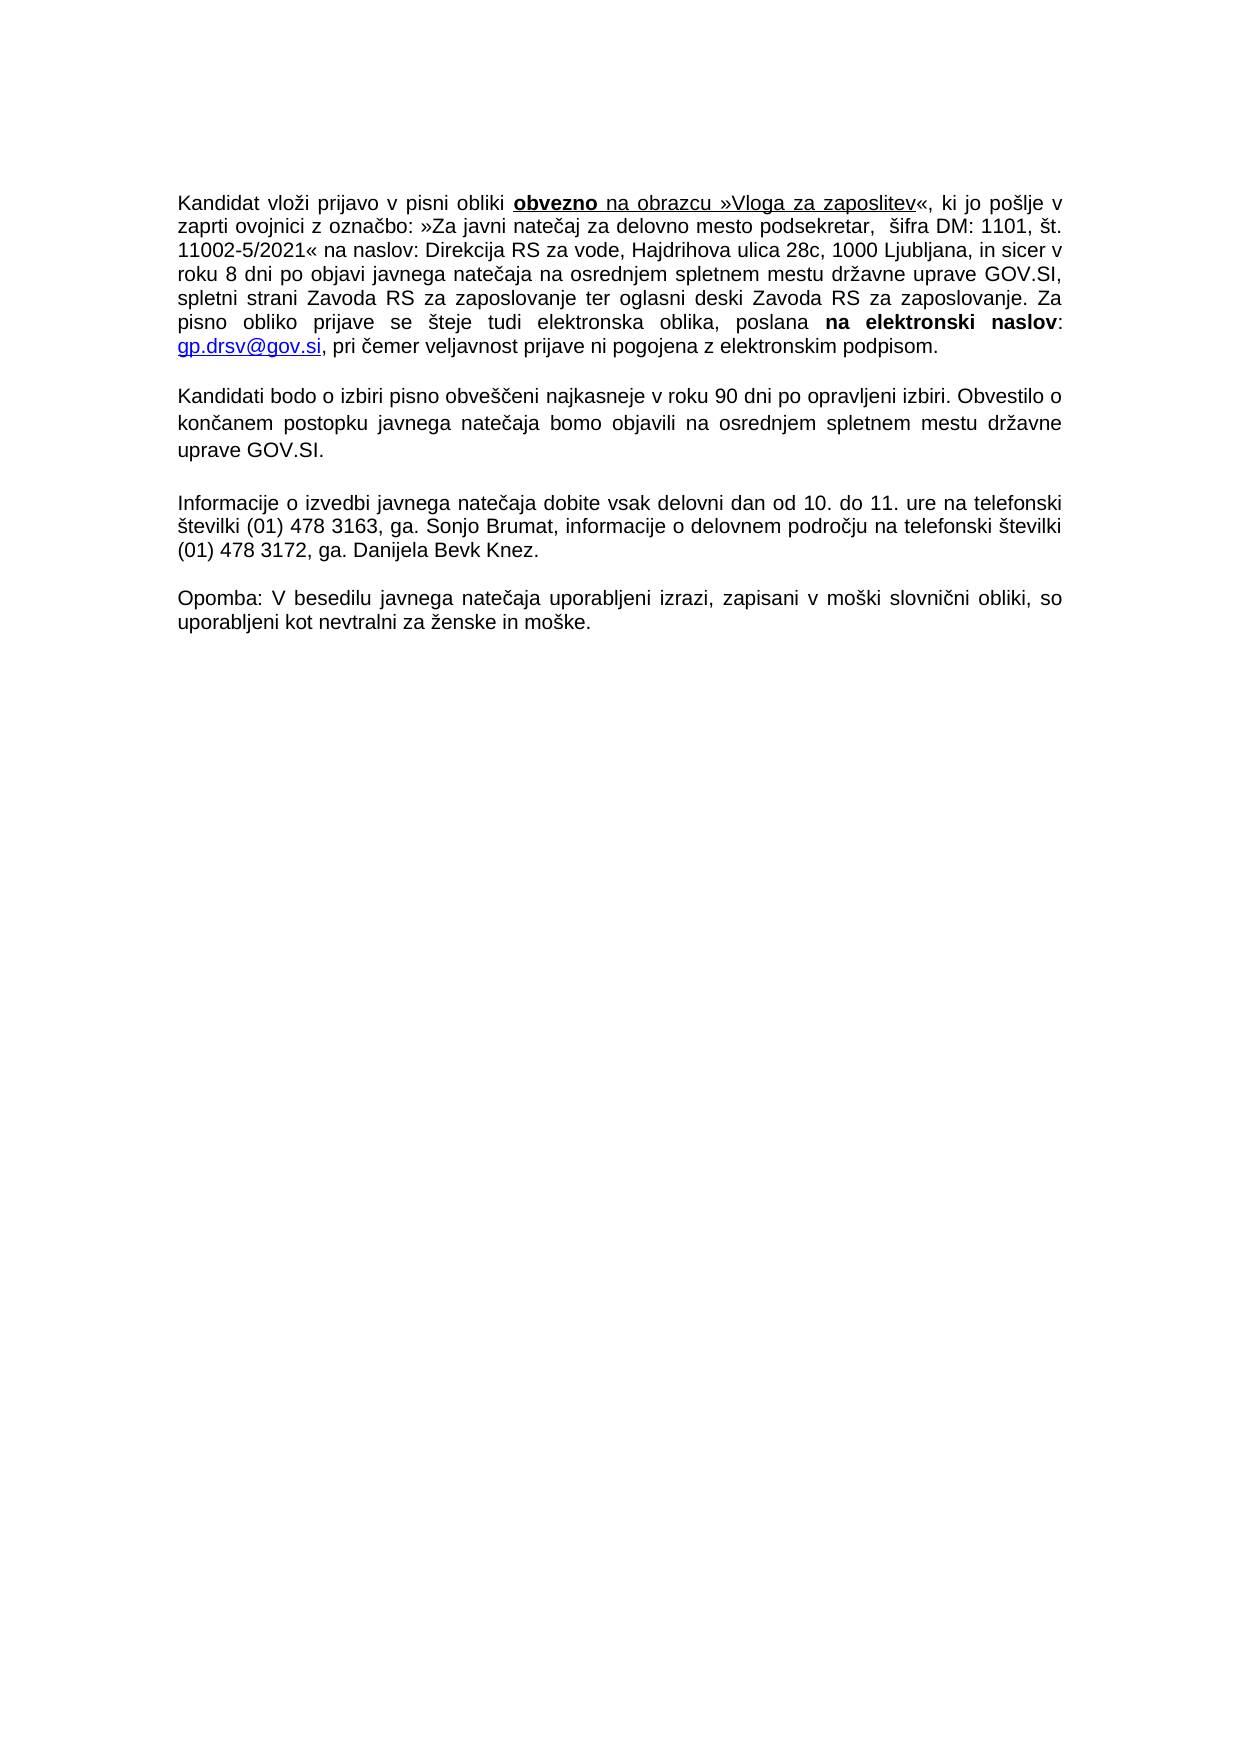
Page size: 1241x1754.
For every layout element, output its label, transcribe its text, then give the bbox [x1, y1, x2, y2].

text Informacije o izvedbi javnega natečaja dobite vsak delovni dan od 10. do 11. ure na telefonski številki (01) 478 3163, ga. Sonjo Brumat, informacije o delovnem področju na telefonski številki (01) 478 3172, ga. Danijela Bevk Knez. [177, 490, 1063, 562]
text Kandidat vloži prijavo v pisni obliki obvezno na obrazcu »Vloga za zaposlitev«, ki jo pošlje v zaprti ovojnici z označbo: »Za javni natečaj za delovno mesto podsekretar, šifra DM: 1101, št. 11002-5/2021« na naslov: Direkcija RS za vode, Hajdrihova ulica 28c, 1000 Ljubljana, in sicer v roku 8 dni po objavi javnega natečaja na osrednjem spletnem mestu državne uprave GOV.SI, spletni strani Zavoda RS za zaposlovanje ter oglasni deski Zavoda RS za zaposlovanje. Za pisno obliko prijave se šteje tudi elektronska oblika, poslana na elektronski naslov: gp.drsv@gov.si, pri čemer veljavnost prijave ni pogojena z elektronskim podpisom. [177, 190, 1063, 358]
text Opomba: V besedilu javnega natečaja uporabljeni izrazi, zapisani v moški slovnični obliki, so uporabljeni kot nevtralni za ženske in moške. [177, 586, 1063, 634]
text Kandidati bodo o izbiri pisno obveščeni najkasneje v roku 90 dni po opravljeni izbiri. Obvestilo o končanem postopku javnega natečaja bomo objavili na osrednjem spletnem mestu državne uprave GOV.SI. [177, 382, 1063, 463]
